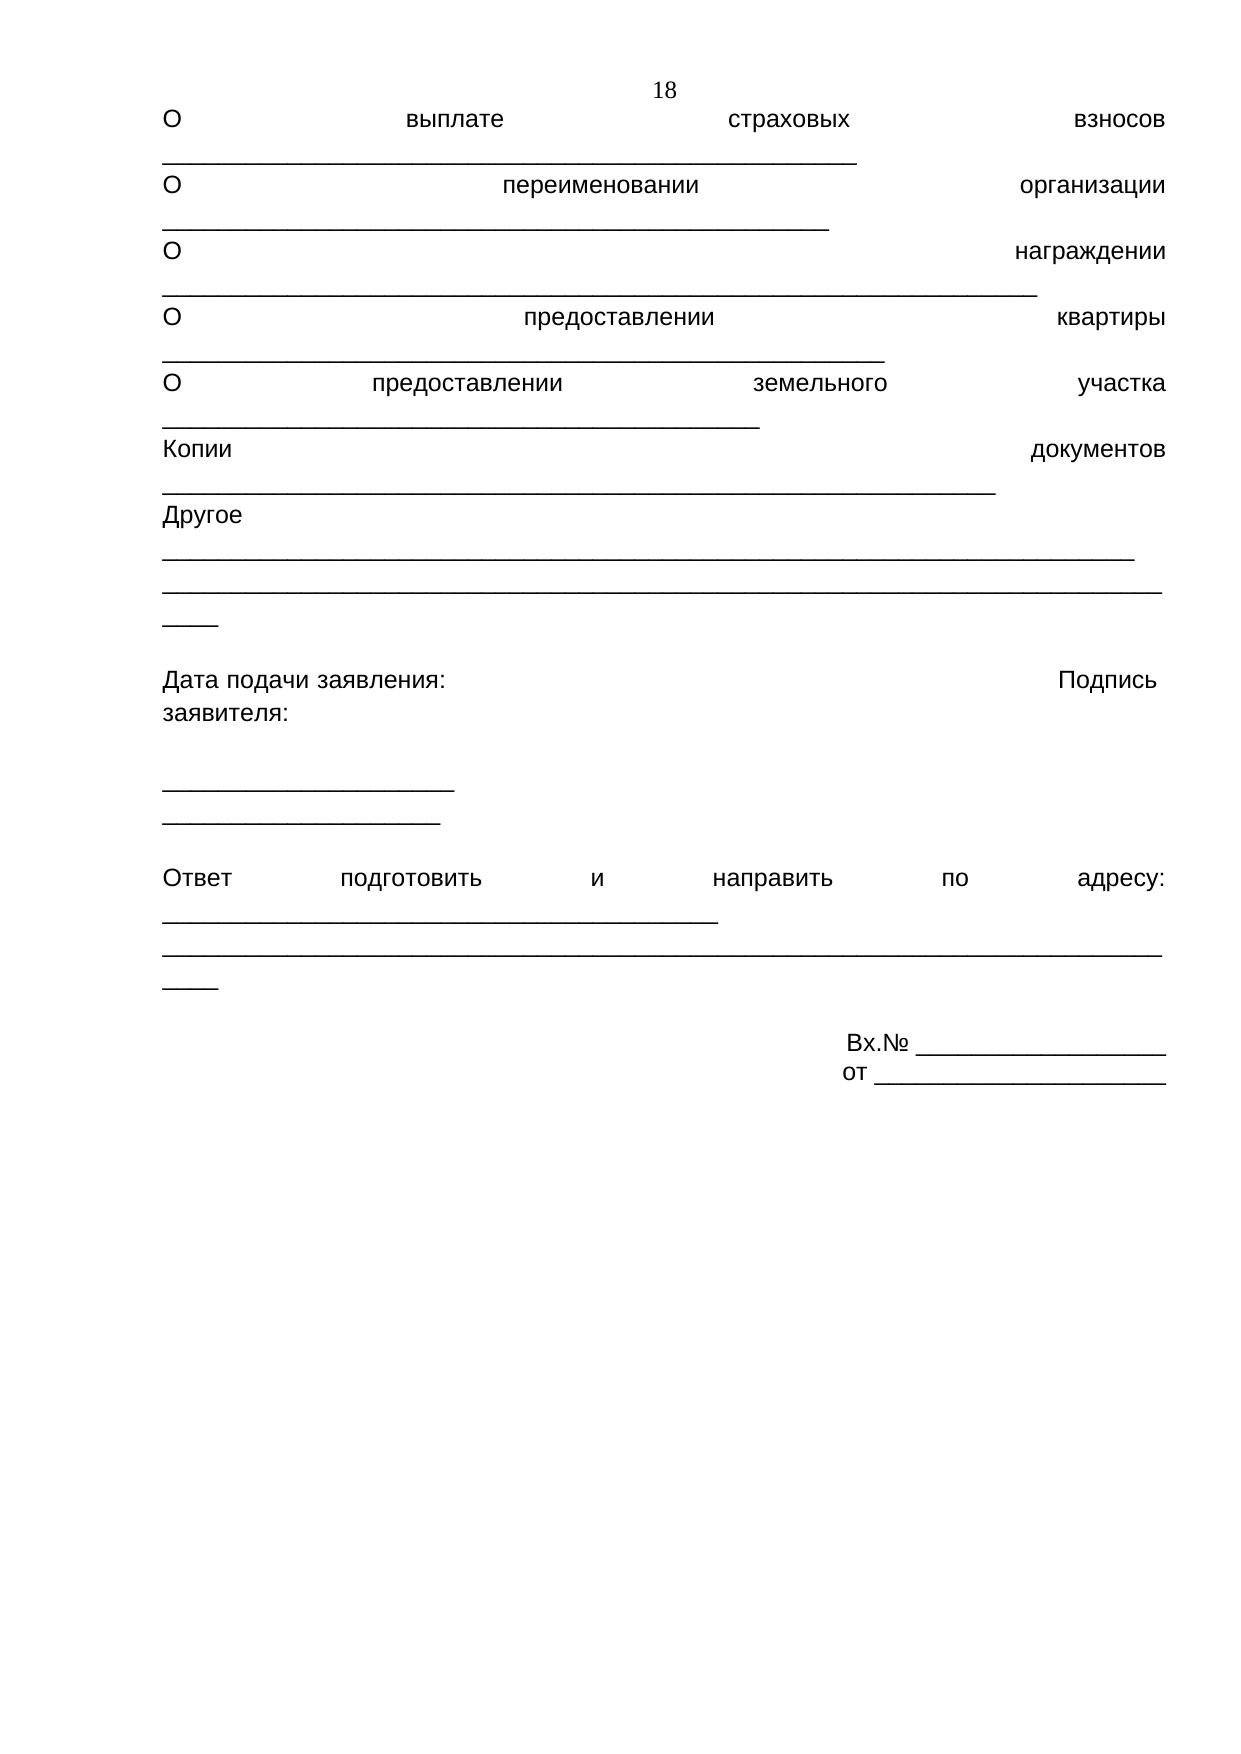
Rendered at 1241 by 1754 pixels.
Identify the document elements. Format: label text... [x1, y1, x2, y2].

text от _____________________Приложение № 2 [162, 1057, 1166, 1086]
text Вх.№ __________________ [162, 1028, 1166, 1057]
text Копии документов ____________________________________________________________ [162, 434, 1166, 496]
text О предоставлении квартиры ____________________________________________________ [162, 302, 1166, 364]
text О предоставлении земельного участка ___________________________________________ [162, 368, 1166, 430]
text О выплате страховых взносов __________________________________________________ [162, 104, 1166, 166]
text О награждении _______________________________________________________________ [162, 236, 1166, 298]
text Ответ подготовить и направить по адресу: ________________________________________ ____________________________________________________________________________ [162, 863, 1166, 991]
text Другое ______________________________________________________________________ ____________________________________________________________________________ [162, 500, 1166, 628]
text Дата подачи заявления: Подпись заявителя: [162, 665, 1166, 727]
text _____________________ ____________________ [162, 764, 1166, 826]
text О переименовании организации ________________________________________________ [162, 170, 1166, 232]
